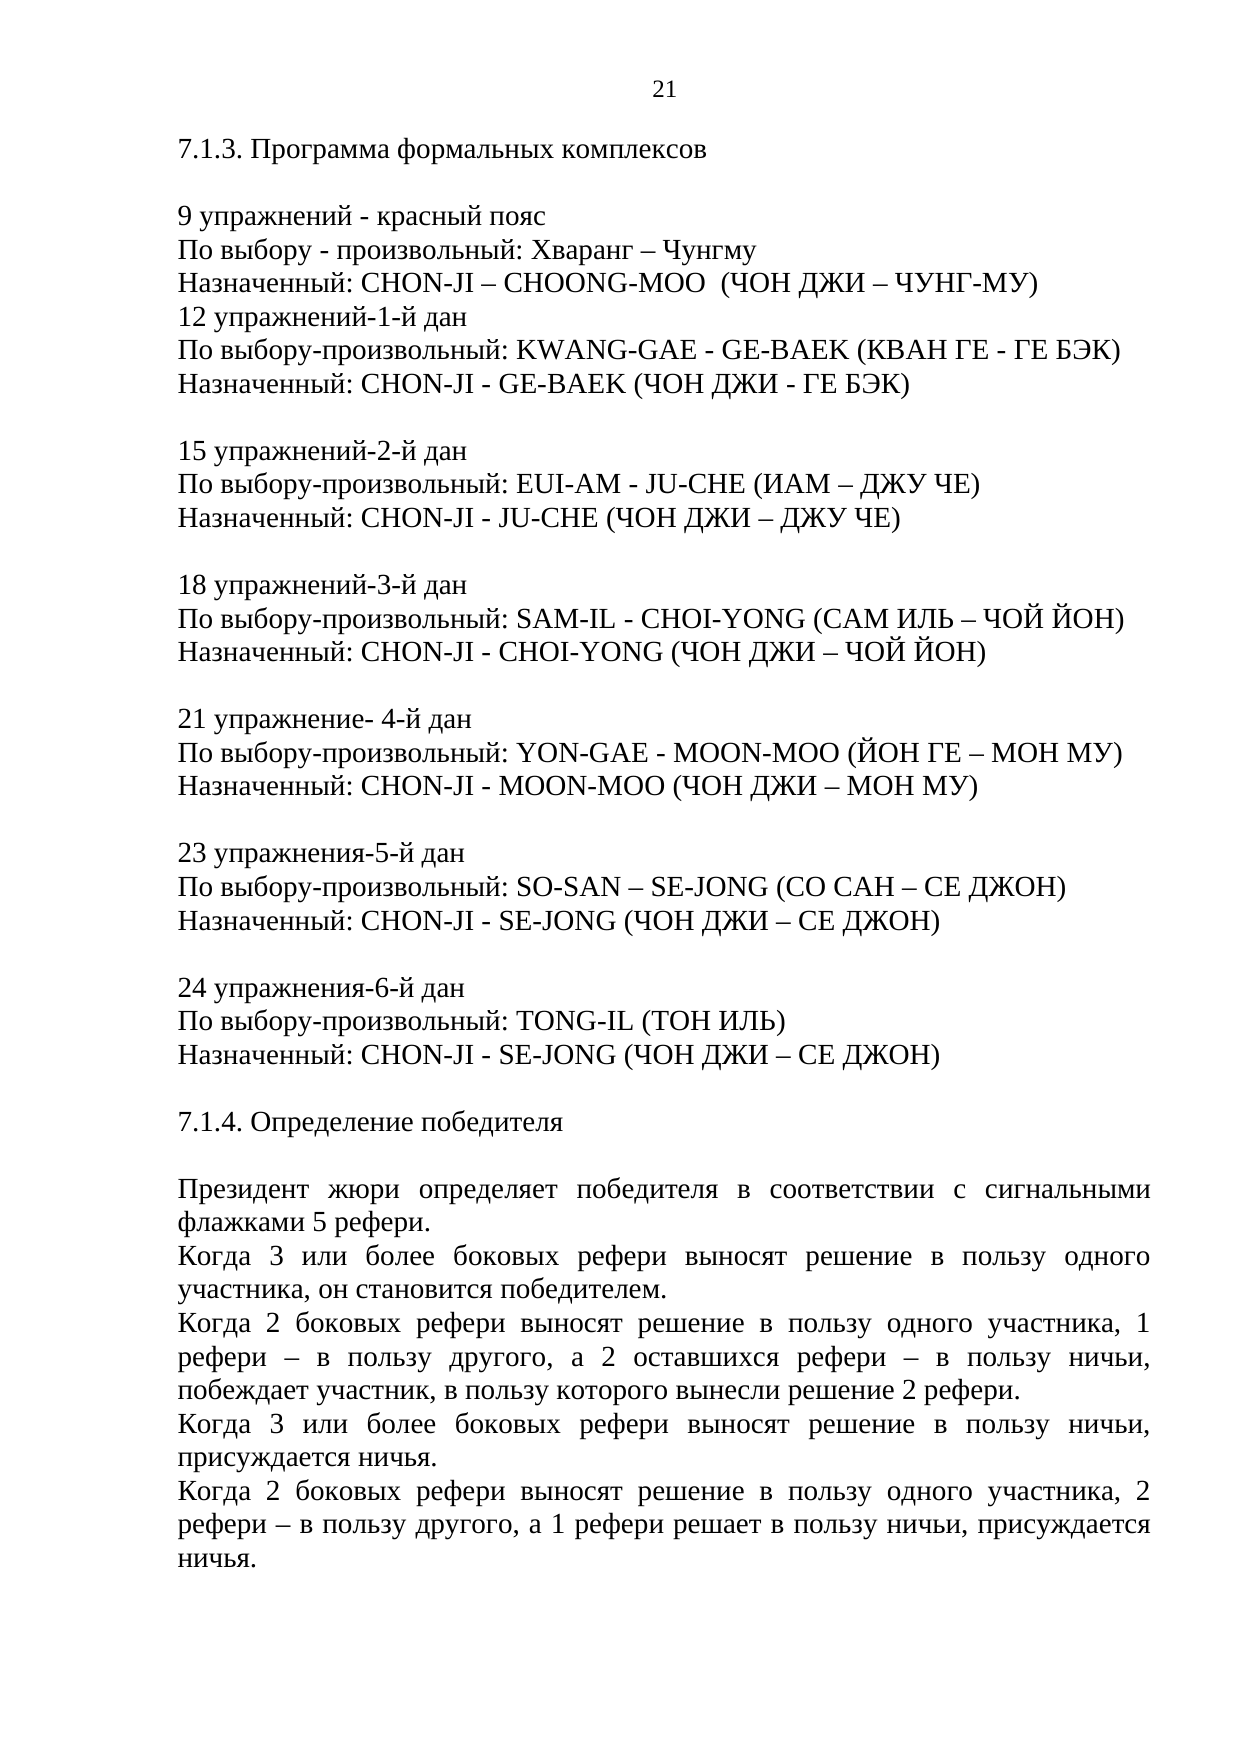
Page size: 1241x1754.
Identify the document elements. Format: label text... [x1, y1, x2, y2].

text По выбору-произвольный: SAM-IL - CHOI-YONG (САМ ИЛЬ – ЧОЙ ЙОН) [177, 601, 1152, 634]
text Назначенный: CHON-JI – CHOONG-MOO (ЧОН ДЖИ – ЧУНГ-МУ) [177, 265, 1152, 299]
text Назначенный: CHON-JI - GE-BAEK (ЧОН ДЖИ - ГЕ БЭК) [177, 366, 1152, 399]
text По выбору-произвольный: TONG-IL (ТОН ИЛЬ) [177, 1003, 1152, 1037]
text 7.1.4. Определение победителя [177, 1104, 1152, 1137]
text 24 упражнения-6-й дан [177, 970, 1152, 1003]
text Назначенный: CHON-JI - CHOI-YONG (ЧОН ДЖИ – ЧОЙ ЙОН) [177, 634, 1152, 668]
text Когда 2 боковых рефери выносят решение в пользу одного участника, 2 рефери – в пользу другого, а 1 рефери решает в пользу ничьи, присуждается ничья. [177, 1473, 1152, 1573]
text Назначенный: CHON-JI - SE-JONG (ЧОН ДЖИ – СЕ ДЖОН) [177, 903, 1152, 936]
text 21 упражнение- 4-й дан [177, 701, 1152, 735]
text Когда 3 или более боковых рефери выносят решение в пользу ничьи, присуждается ничья. [177, 1406, 1152, 1473]
text По выбору-произвольный: YON-GAE - MOON-MOO (ЙОН ГЕ – МОН МУ) [177, 735, 1152, 768]
text По выбору-произвольный: KWANG-GAE - GE-BAEK (КВАН ГЕ - ГЕ БЭК) [177, 332, 1152, 366]
text Президент жюри определяет победителя в соответствии с сигнальными флажками 5 рефери. [177, 1171, 1152, 1238]
text 12 упражнений-1-й дан [177, 299, 1152, 332]
text 23 упражнения-5-й дан [177, 836, 1152, 869]
text 7.1.3. Программа формальных комплексов [177, 131, 1152, 165]
text Назначенный: CHON-JI - SE-JONG (ЧОН ДЖИ – СЕ ДЖОН) [177, 1037, 1152, 1070]
text Когда 3 или более боковых рефери выносят решение в пользу одного участника, он становится победителем. [177, 1238, 1152, 1305]
text 15 упражнений-2-й дан [177, 433, 1152, 467]
text 18 упражнений-3-й дан [177, 567, 1152, 601]
text По выбору - произвольный: Хваранг – Чунгму [177, 232, 1152, 265]
text 9 упражнений - красный пояс [177, 198, 1152, 232]
text По выбору-произвольный: EUI-AM - JU-CHE (ИАМ – ДЖУ ЧЕ) [177, 467, 1152, 500]
text Когда 2 боковых рефери выносят решение в пользу одного участника, 1 рефери – в пользу другого, а 2 оставшихся рефери – в пользу ничьи, побеждает участник, в пользу которого вынесли решение 2 рефери. [177, 1305, 1152, 1406]
text Назначенный: CHON-JI - JU-CHE (ЧОН ДЖИ – ДЖУ ЧЕ) [177, 500, 1152, 534]
text Назначенный: CHON-JI - MOON-MOO (ЧОН ДЖИ – МОН МУ) [177, 768, 1152, 802]
text По выбору-произвольный: SO-SAN – SE-JONG (СО САН – СЕ ДЖОН) [177, 869, 1152, 903]
